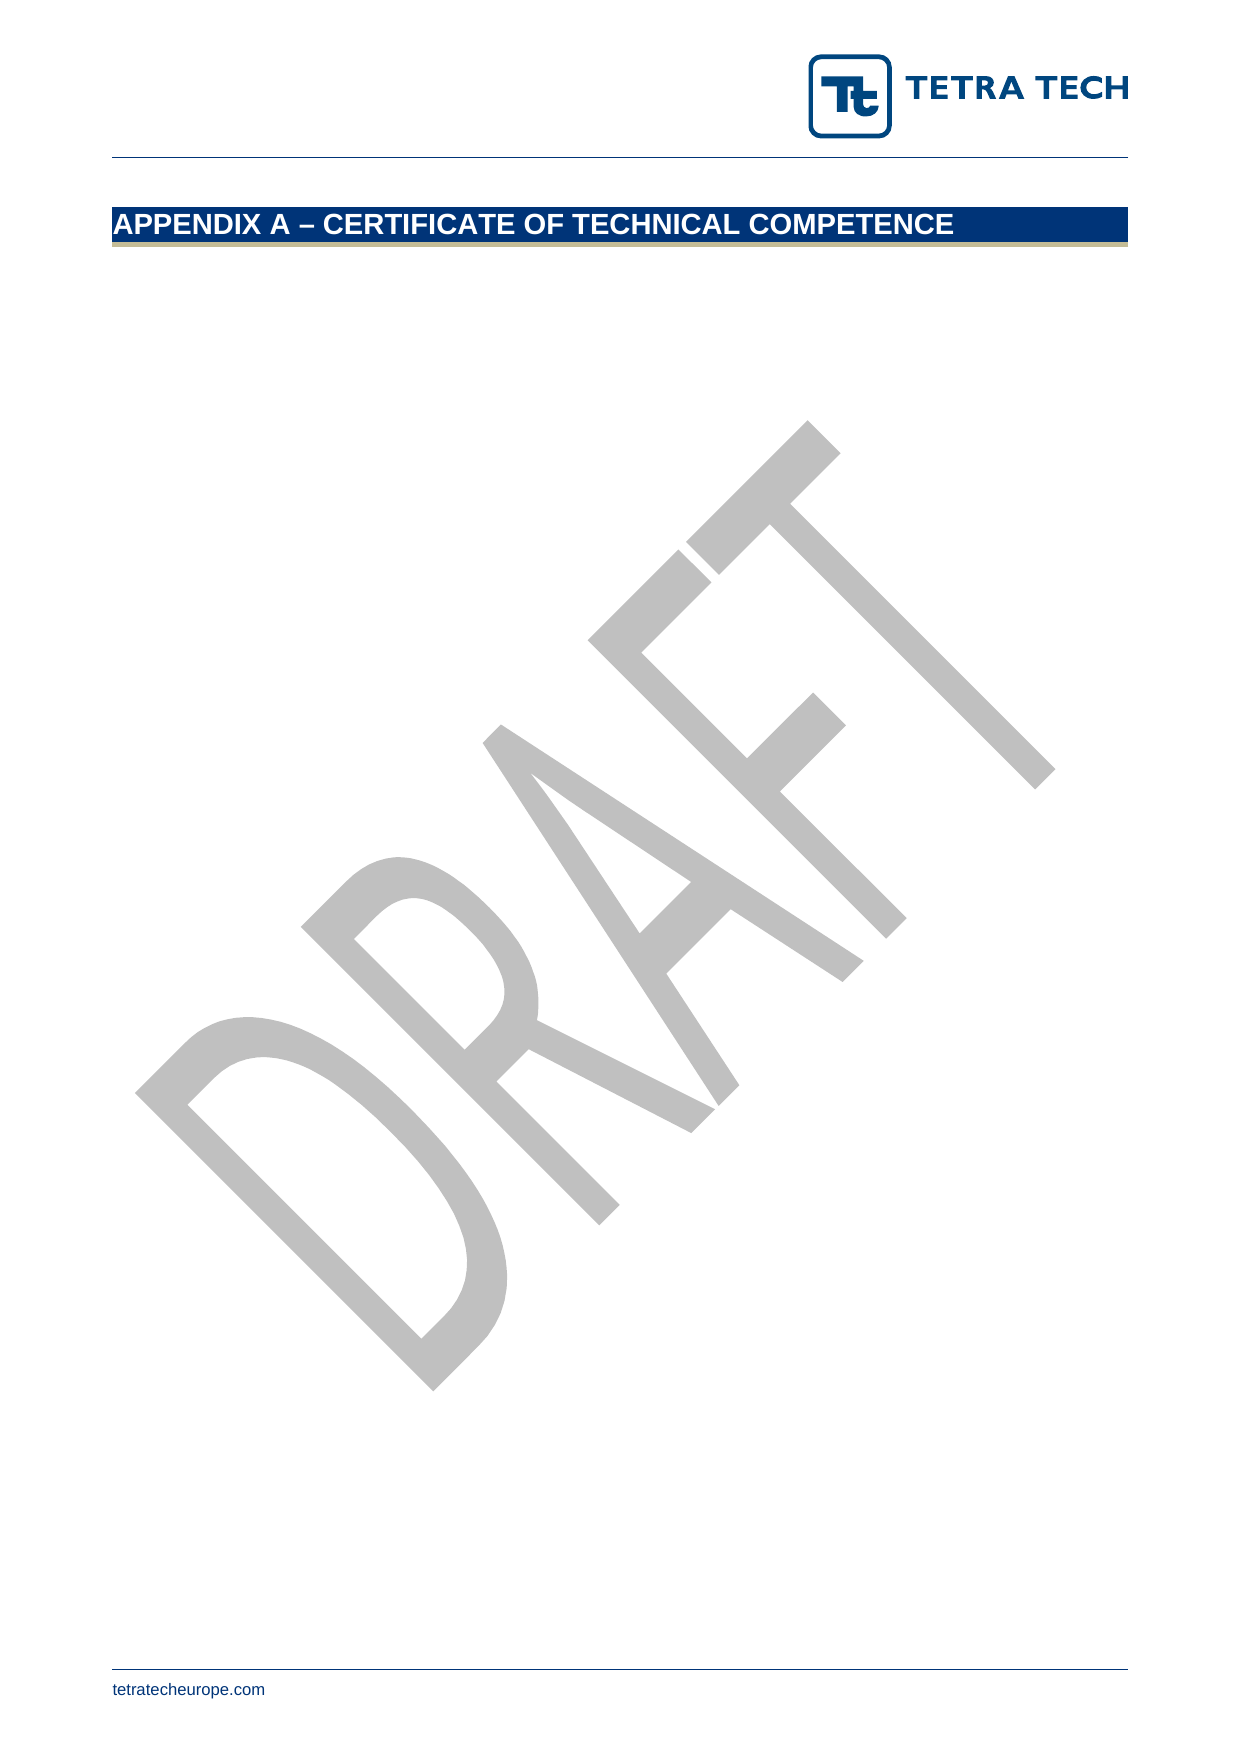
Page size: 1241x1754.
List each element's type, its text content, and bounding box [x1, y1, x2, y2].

text Appendix A – Certificate of Technical Competence [112, 207, 1128, 242]
